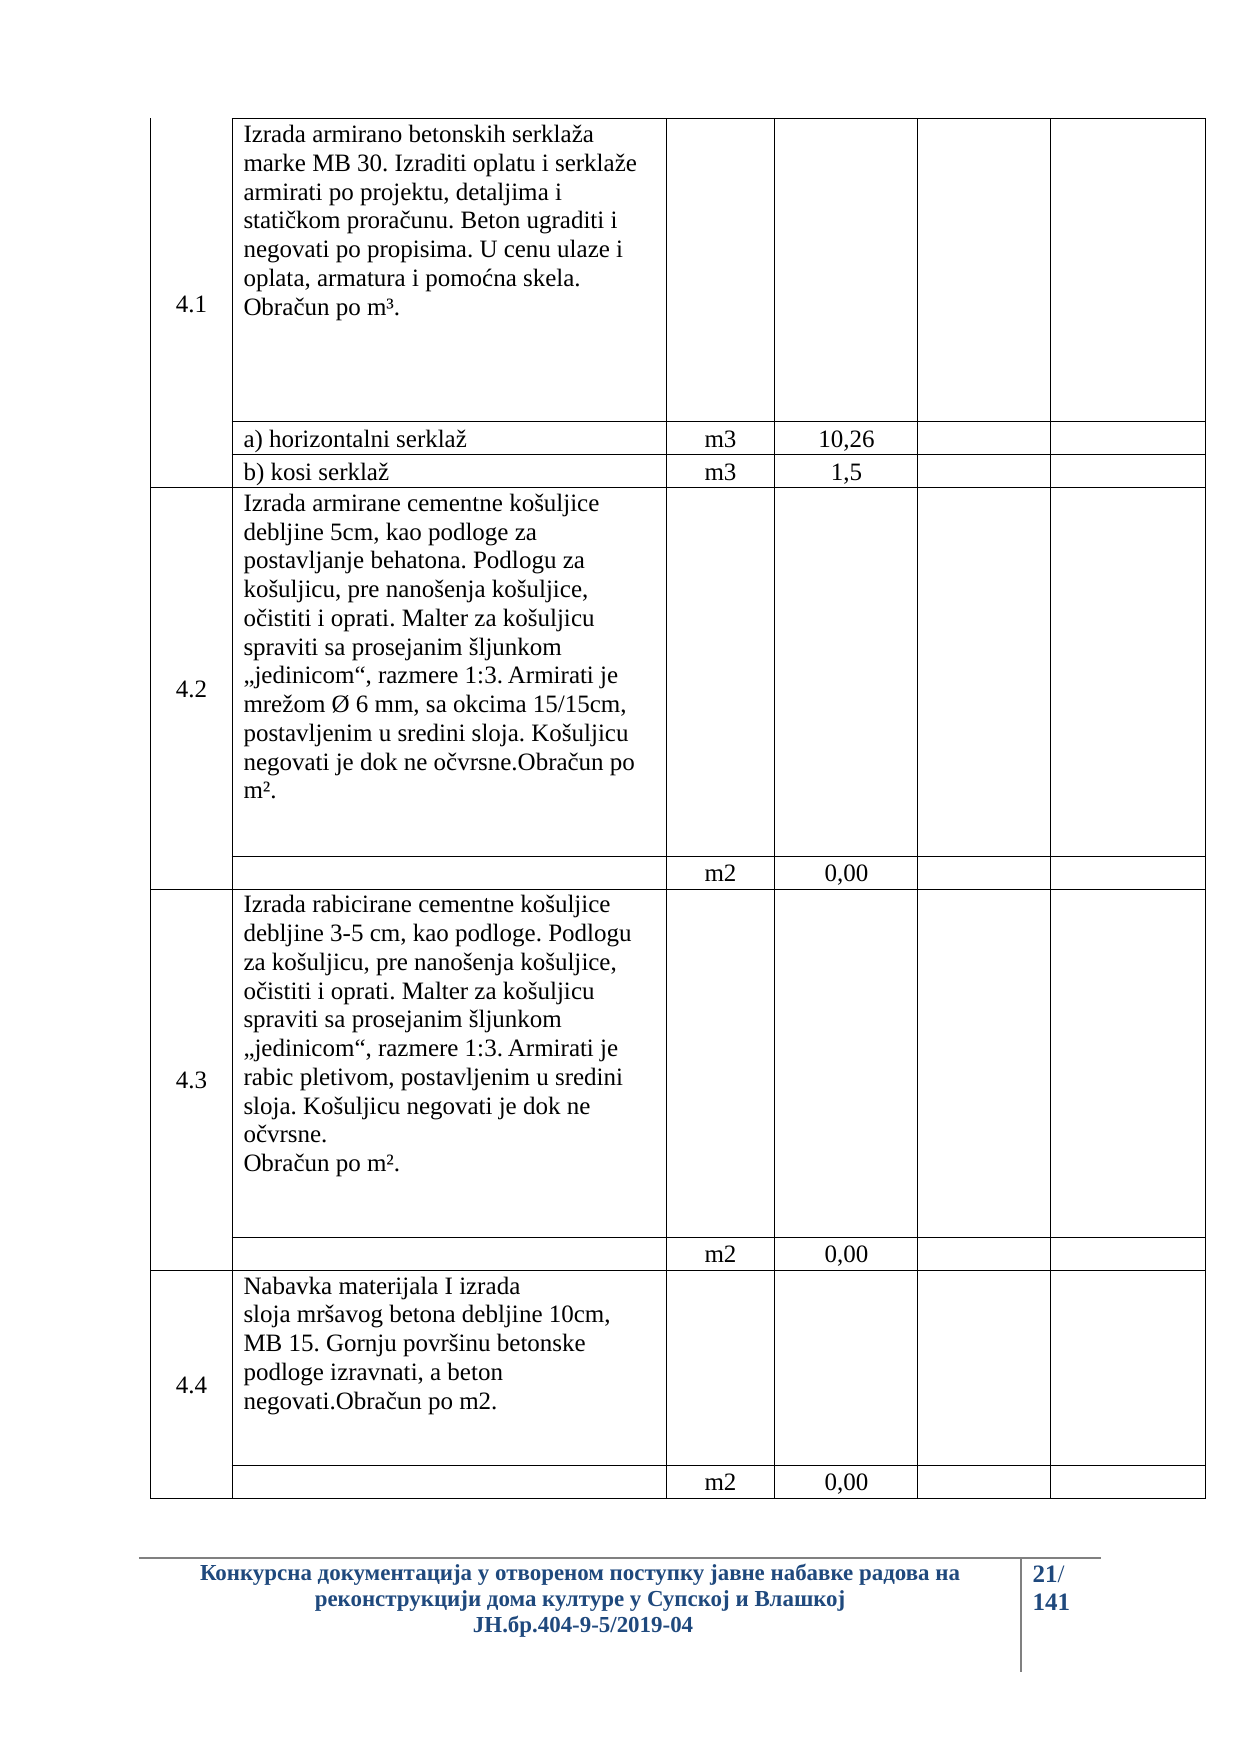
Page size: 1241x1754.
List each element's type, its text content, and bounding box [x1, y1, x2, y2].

table_cell m2 [667, 1238, 774, 1270]
table_cell [775, 1271, 917, 1465]
table_cell [233, 857, 666, 888]
table_cell 0,00 [775, 1238, 917, 1270]
table_cell a) horizontalni serklaž [233, 422, 666, 454]
table_cell [775, 488, 917, 856]
table_cell [918, 488, 1050, 856]
table_cell [775, 890, 917, 1237]
table_cell 4.4 [151, 1271, 232, 1498]
table_cell [233, 1466, 666, 1498]
table_cell [1051, 1271, 1205, 1465]
table_cell 1,5 [775, 455, 917, 487]
table_cell [918, 1466, 1050, 1498]
table_cell [1051, 1466, 1205, 1498]
table_cell b) kosi serklaž [233, 455, 666, 487]
table_cell [918, 455, 1050, 487]
table_cell m3 [667, 455, 774, 487]
table_cell [918, 890, 1050, 1237]
table_cell [918, 119, 1050, 421]
table_cell [1051, 857, 1205, 888]
table_cell [1051, 1238, 1205, 1270]
table_cell [233, 1238, 666, 1270]
table_cell 0,00 [775, 1466, 917, 1498]
table_cell [667, 1271, 774, 1465]
table_cell [1051, 455, 1205, 487]
table_cell m2 [667, 1466, 774, 1498]
table_cell Izrada armirane cementne košuljice debljine 5cm, kao podloge za postavljanje behatona. Podlogu za košuljicu, pre nanošenja košuljice, očistiti i oprati. Malter za košuljicu spraviti sa prosejanim šljunkom „jedinicom“, razmere 1:3. Armirati je mrežom Ø 6 mm, sa okcima 15/15cm, postavljenim u sredini sloja. Košuljicu negovati je dok ne očvrsne.Obračun po m². [233, 488, 666, 856]
table_cell [918, 1238, 1050, 1270]
table_cell [1051, 119, 1205, 421]
table_cell Izrada rabicirane cementne košuljice debljine 3-5 cm, kao podloge. Podlogu za košuljicu, pre nanošenja košuljice, očistiti i oprati. Malter za košuljicu spraviti sa prosejanim šljunkom „jedinicom“, razmere 1:3. Armirati je rabic pletivom, postavljenim u sredini sloja. Košuljicu negovati je dok ne očvrsne. Obračun po m². [233, 890, 666, 1237]
table_cell [918, 1271, 1050, 1465]
table_cell 4.1 [151, 118, 232, 487]
table_cell [1051, 422, 1205, 454]
table_cell 4.3 [151, 890, 232, 1270]
table_cell [667, 488, 774, 856]
table_cell Izrada armirano betonskih serklaža marke MB 30. Izraditi oplatu i serklaže armirati po projektu, detaljima i statičkom proračunu. Beton ugraditi i negovati po propisima. U cenu ulaze i oplata, armatura i pomoćna skela. Obračun po m³. [233, 119, 666, 421]
table_cell m2 [667, 857, 774, 888]
table_cell [667, 890, 774, 1237]
table_cell 0,00 [775, 857, 917, 888]
table_cell [1051, 488, 1205, 856]
table_cell Nabavka materijala I izrada sloja mršavog betona debljine 10cm, MB 15. Gornju površinu betonske podloge izravnati, a beton negovati.Obračun po m2. [233, 1271, 666, 1465]
table_cell 10,26 [775, 422, 917, 454]
table_cell [667, 119, 774, 421]
table_cell 4.2 [151, 488, 232, 888]
table_cell m3 [667, 422, 774, 454]
table_cell [1051, 890, 1205, 1237]
table_cell [775, 119, 917, 421]
table_cell [918, 857, 1050, 888]
table_cell [918, 422, 1050, 454]
